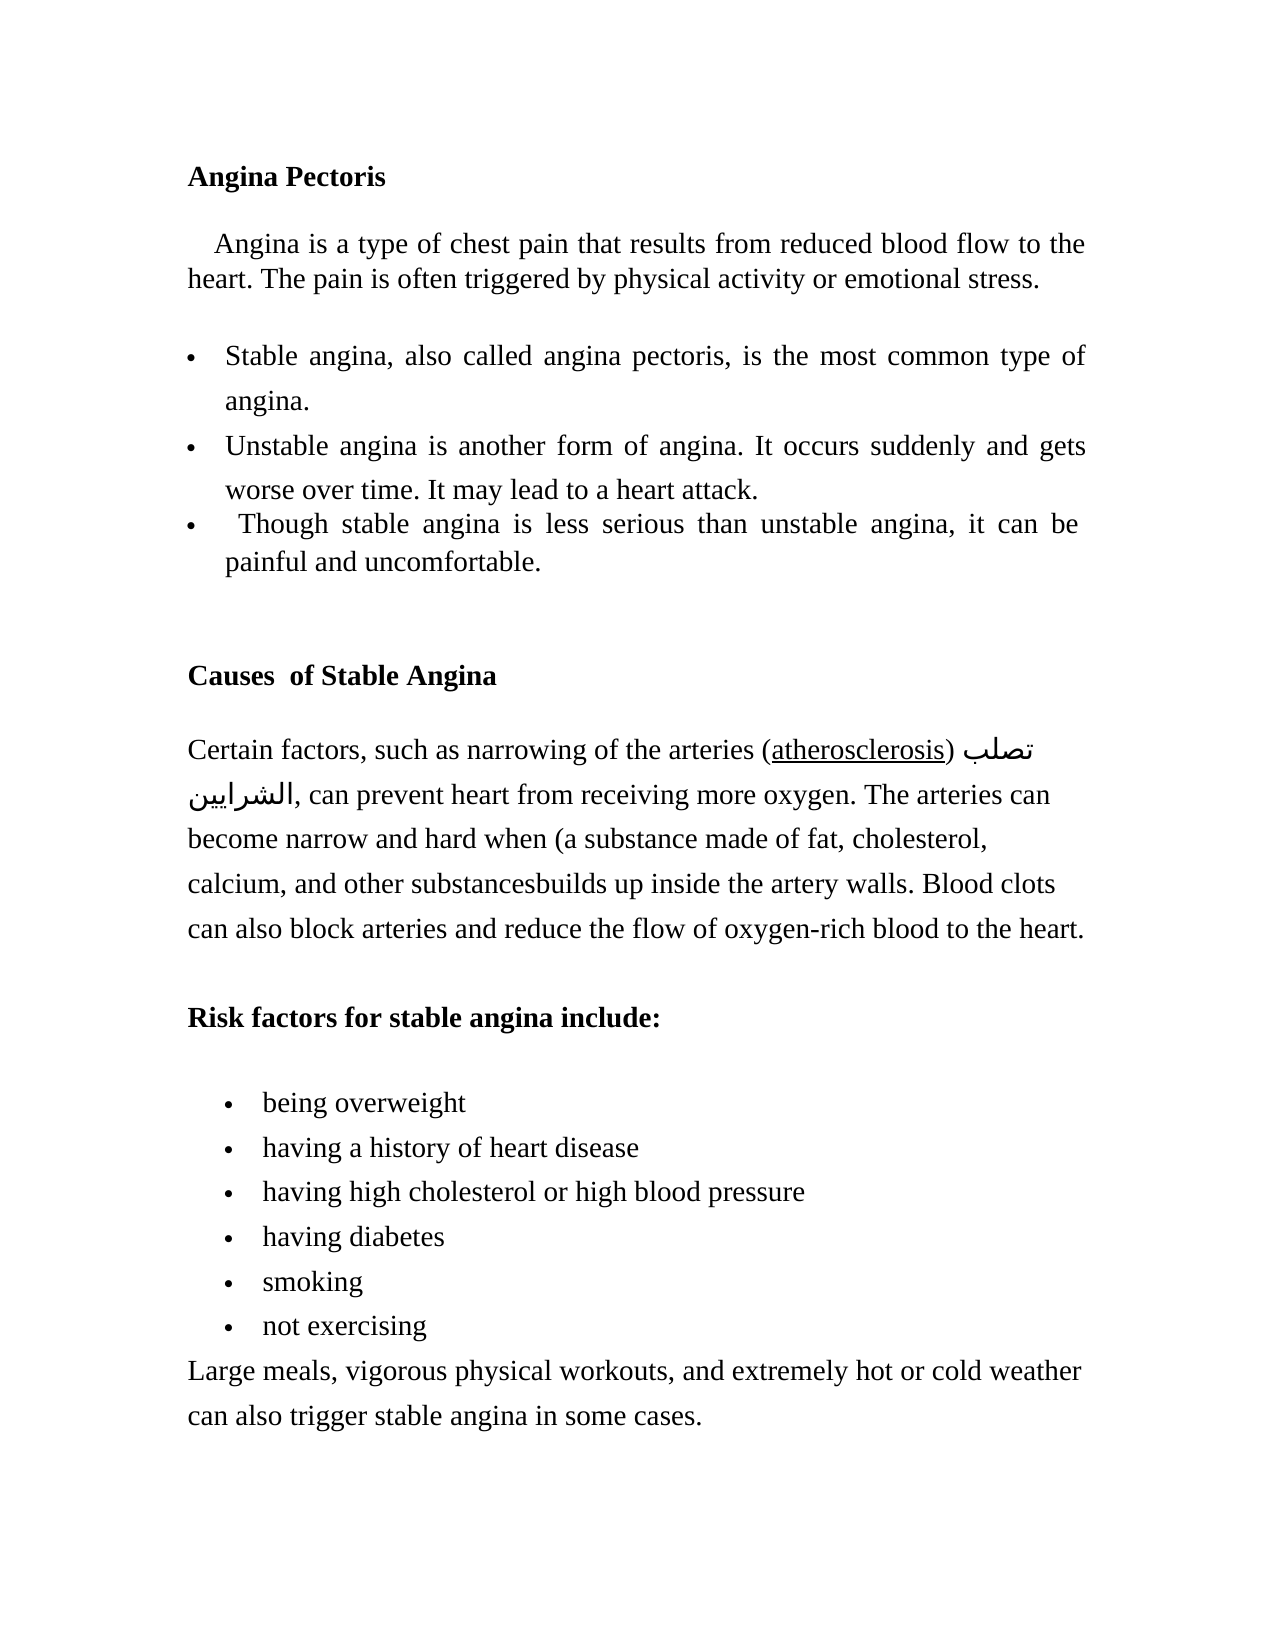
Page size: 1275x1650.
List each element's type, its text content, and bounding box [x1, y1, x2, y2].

list having diabetes [225, 1208, 1087, 1253]
list having a history of heart disease [225, 1118, 1087, 1163]
list smoking [225, 1253, 1087, 1297]
subtitle Angina is a type of chest pain that results from reduced blood flow to the heart. The pain is often triggered by physical activity or emotional stress. [187, 225, 1087, 295]
list Unstable angina is another form of angina. It occurs suddenly and gets worse over time. It may lead to a heart attack. [187, 416, 1087, 506]
text Causes of Stable Angina [187, 612, 1079, 692]
list not exercising [225, 1297, 1087, 1342]
list having high cholesterol or high blood pressure [225, 1163, 1087, 1208]
list Stable angina, also called angina pectoris, is the most common type of angina. [187, 327, 1087, 416]
subtitle Angina Pectoris [187, 158, 1087, 193]
text Risk factors for stable angina include: [187, 989, 1087, 1034]
text Large meals, vigorous physical workouts, and extremely hot or cold weather can also trigger stable angina in some cases. [187, 1342, 1087, 1431]
list Though stable angina is less serious than unstable angina, it can be painful and uncomfortable. [187, 506, 1079, 578]
list being overweight [225, 1074, 1087, 1118]
text Certain factors, such as narrowing of the arteries (atherosclerosis)تصلب الشرايين, can prevent heart from receiving more oxygen. The arteries can become narrow and hard when (a substance made of fat, cholesterol, calcium, and other substancesbuilds up inside the artery walls. Blood clots can also block arteries and reduce the flow of oxygen-rich blood to the heart. [187, 721, 1087, 944]
